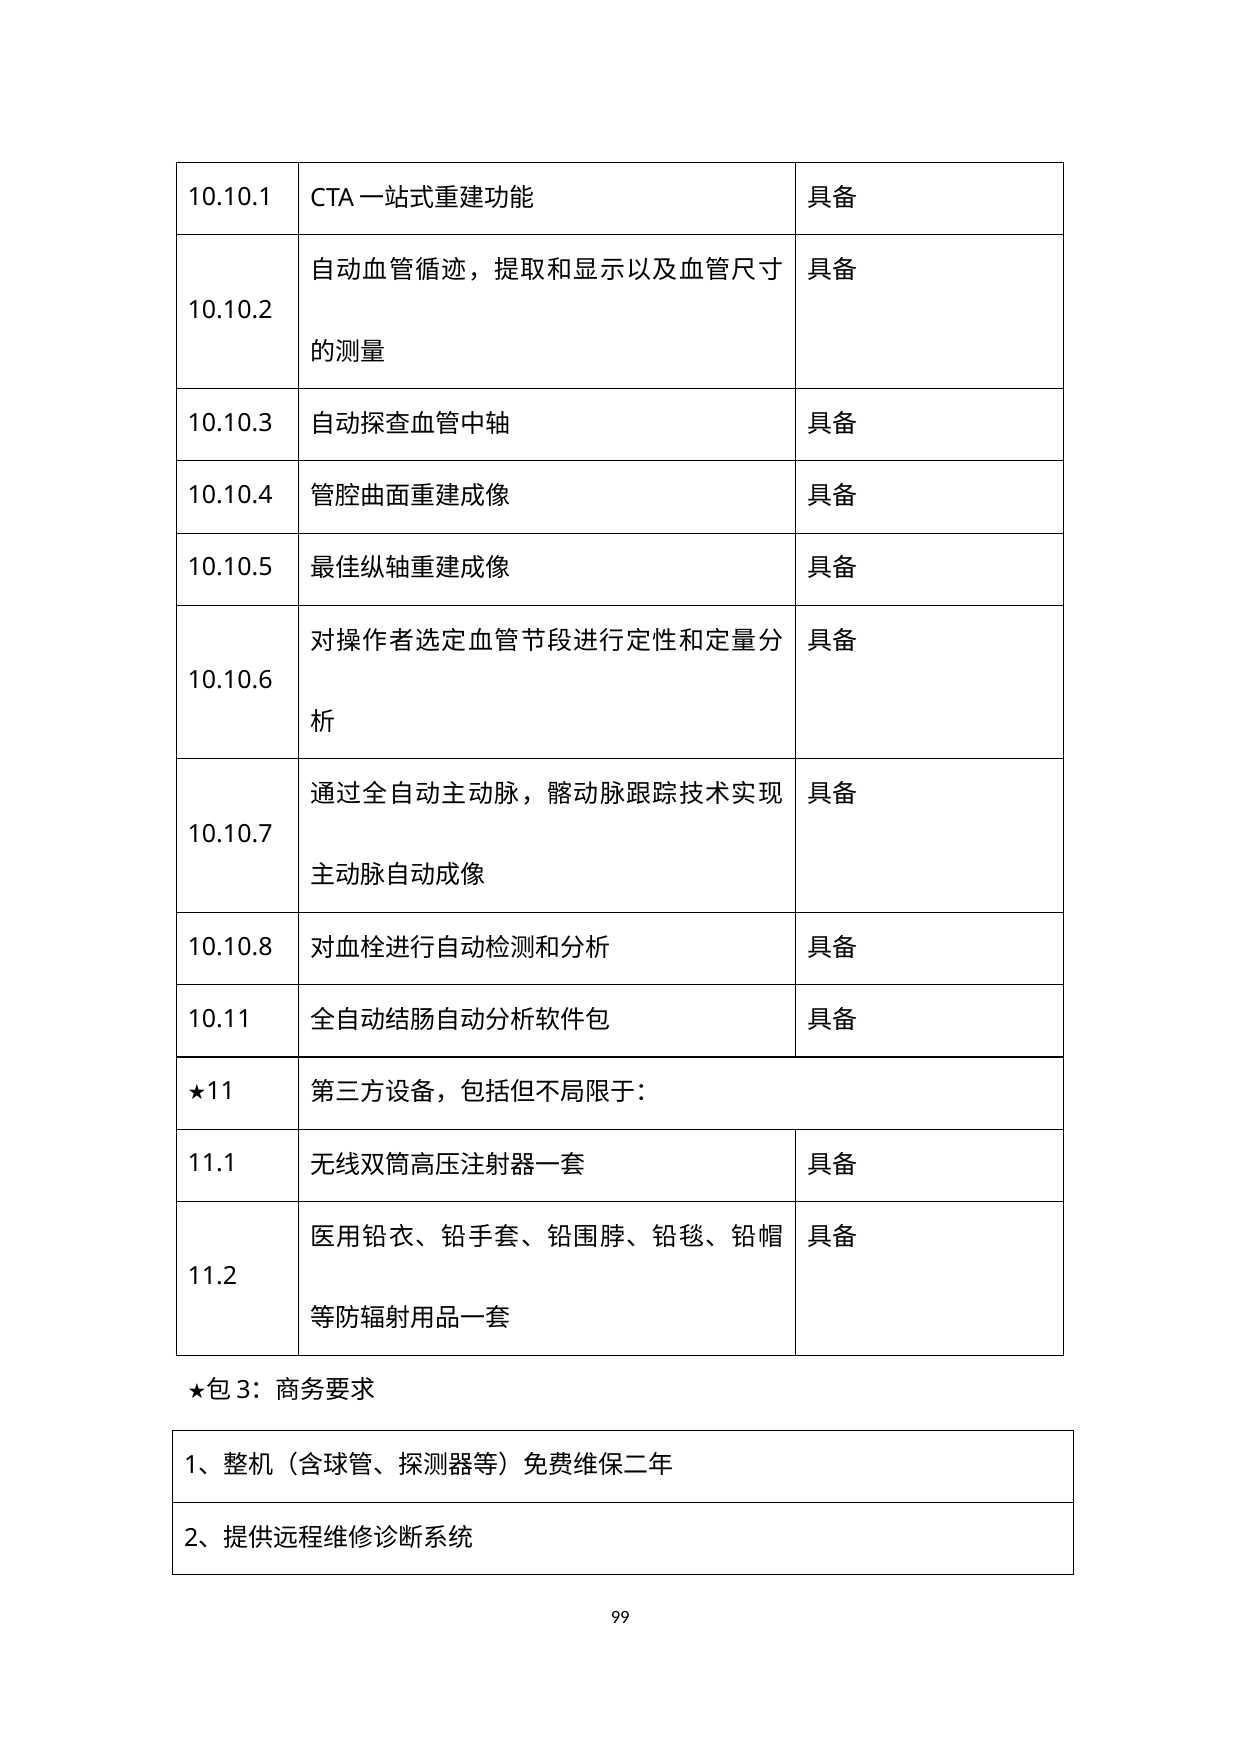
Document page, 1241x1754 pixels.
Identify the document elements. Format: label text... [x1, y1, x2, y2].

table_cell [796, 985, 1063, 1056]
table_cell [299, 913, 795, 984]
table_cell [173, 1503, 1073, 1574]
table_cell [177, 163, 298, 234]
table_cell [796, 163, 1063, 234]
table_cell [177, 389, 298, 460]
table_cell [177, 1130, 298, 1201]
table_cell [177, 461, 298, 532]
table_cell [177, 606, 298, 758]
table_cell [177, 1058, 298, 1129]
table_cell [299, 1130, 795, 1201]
text ★包3：商务要求 [187, 1356, 1053, 1421]
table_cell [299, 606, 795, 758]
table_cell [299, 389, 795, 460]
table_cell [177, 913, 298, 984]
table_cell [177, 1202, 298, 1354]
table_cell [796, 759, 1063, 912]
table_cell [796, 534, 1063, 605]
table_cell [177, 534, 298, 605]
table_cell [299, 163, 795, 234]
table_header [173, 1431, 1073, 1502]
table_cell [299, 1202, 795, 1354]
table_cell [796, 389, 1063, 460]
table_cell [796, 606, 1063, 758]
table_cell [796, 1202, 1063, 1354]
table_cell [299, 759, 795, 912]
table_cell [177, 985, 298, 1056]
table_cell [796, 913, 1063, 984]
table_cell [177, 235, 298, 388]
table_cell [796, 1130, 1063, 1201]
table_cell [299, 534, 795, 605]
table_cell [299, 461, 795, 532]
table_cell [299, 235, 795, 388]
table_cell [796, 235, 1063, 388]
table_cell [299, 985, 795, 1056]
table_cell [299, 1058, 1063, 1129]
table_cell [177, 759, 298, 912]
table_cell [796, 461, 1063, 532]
